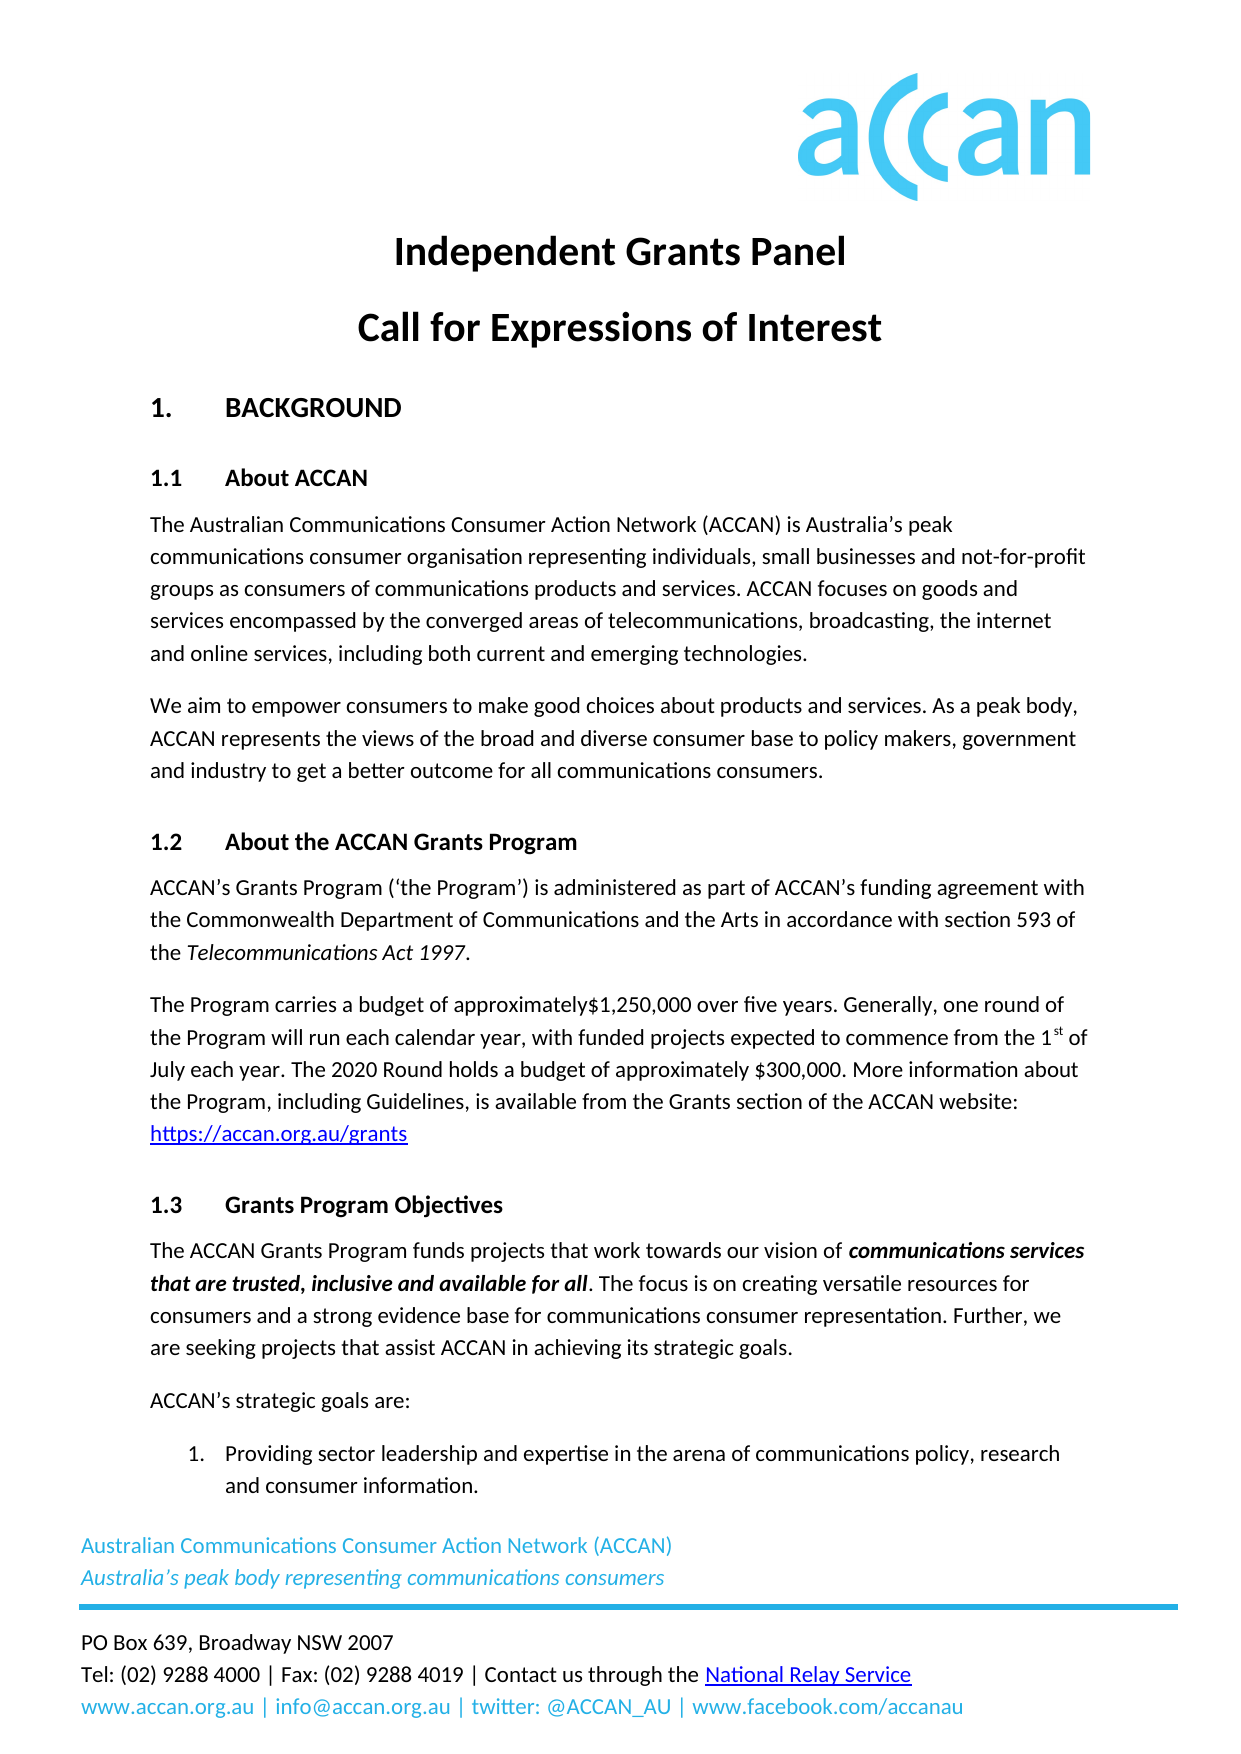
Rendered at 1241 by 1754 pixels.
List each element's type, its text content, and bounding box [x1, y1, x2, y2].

subtitle 1.2 About the ACCAN Grants Program [150, 826, 1090, 856]
subtitle Independent Grants Panel [150, 225, 1090, 276]
text ACCAN’s strategic goals are: [150, 1386, 1090, 1414]
subtitle 1.3 Grants Program Objectives [150, 1189, 1090, 1219]
text We aim to empower consumers to make good choices about products and services. As a peak body, ACCAN represents the views of the broad and diverse consumer base to policy makers, government and industry to get a better outcome for all communications consumers. [150, 692, 1090, 784]
subtitle Call for Expressions of Interest [150, 301, 1090, 352]
text The Australian Communications Consumer Action Network (ACCAN) is Australia’s peak communications consumer organisation representing individuals, small businesses and not-for-profit groups as consumers of communications products and services. ACCAN focuses on goods and services encompassed by the converged areas of telecommunications, broadcasting, the internet and online services, including both current and emerging technologies. [150, 510, 1090, 667]
list Providing sector leadership and expertise in the arena of communications policy, research and consumer information. [187, 1439, 1090, 1499]
text The ACCAN Grants Program funds projects that work towards our vision of communications services that are trusted, inclusive and available for all. The focus is on creating versatile resources for consumers and a strong evidence base for communications consumer representation. Further, we are seeking projects that assist ACCAN in achieving its strategic goals. [150, 1237, 1090, 1361]
text ACCAN’s Grants Program (‘the Program’) is administered as part of ACCAN’s funding agreement with the Commonwealth Department of Communications and the Arts in accordance with section 593 of the Telecommunications Act 1997. [150, 873, 1090, 966]
text The Program carries a budget of approximately$1,250,000 over five years. Generally, one round of the Program will run each calendar year, with funded projects expected to commence from the 1st of July each year. The 2020 Round holds a budget of approximately $300,000. More information about the Program, including Guidelines, is available from the Grants section of the ACCAN website: https://accan.org.au/grants [150, 991, 1090, 1147]
picture [798, 73, 1091, 201]
subtitle 1. BACKGROUND [150, 389, 1090, 425]
subtitle 1.1 About ACCAN [150, 462, 1090, 493]
